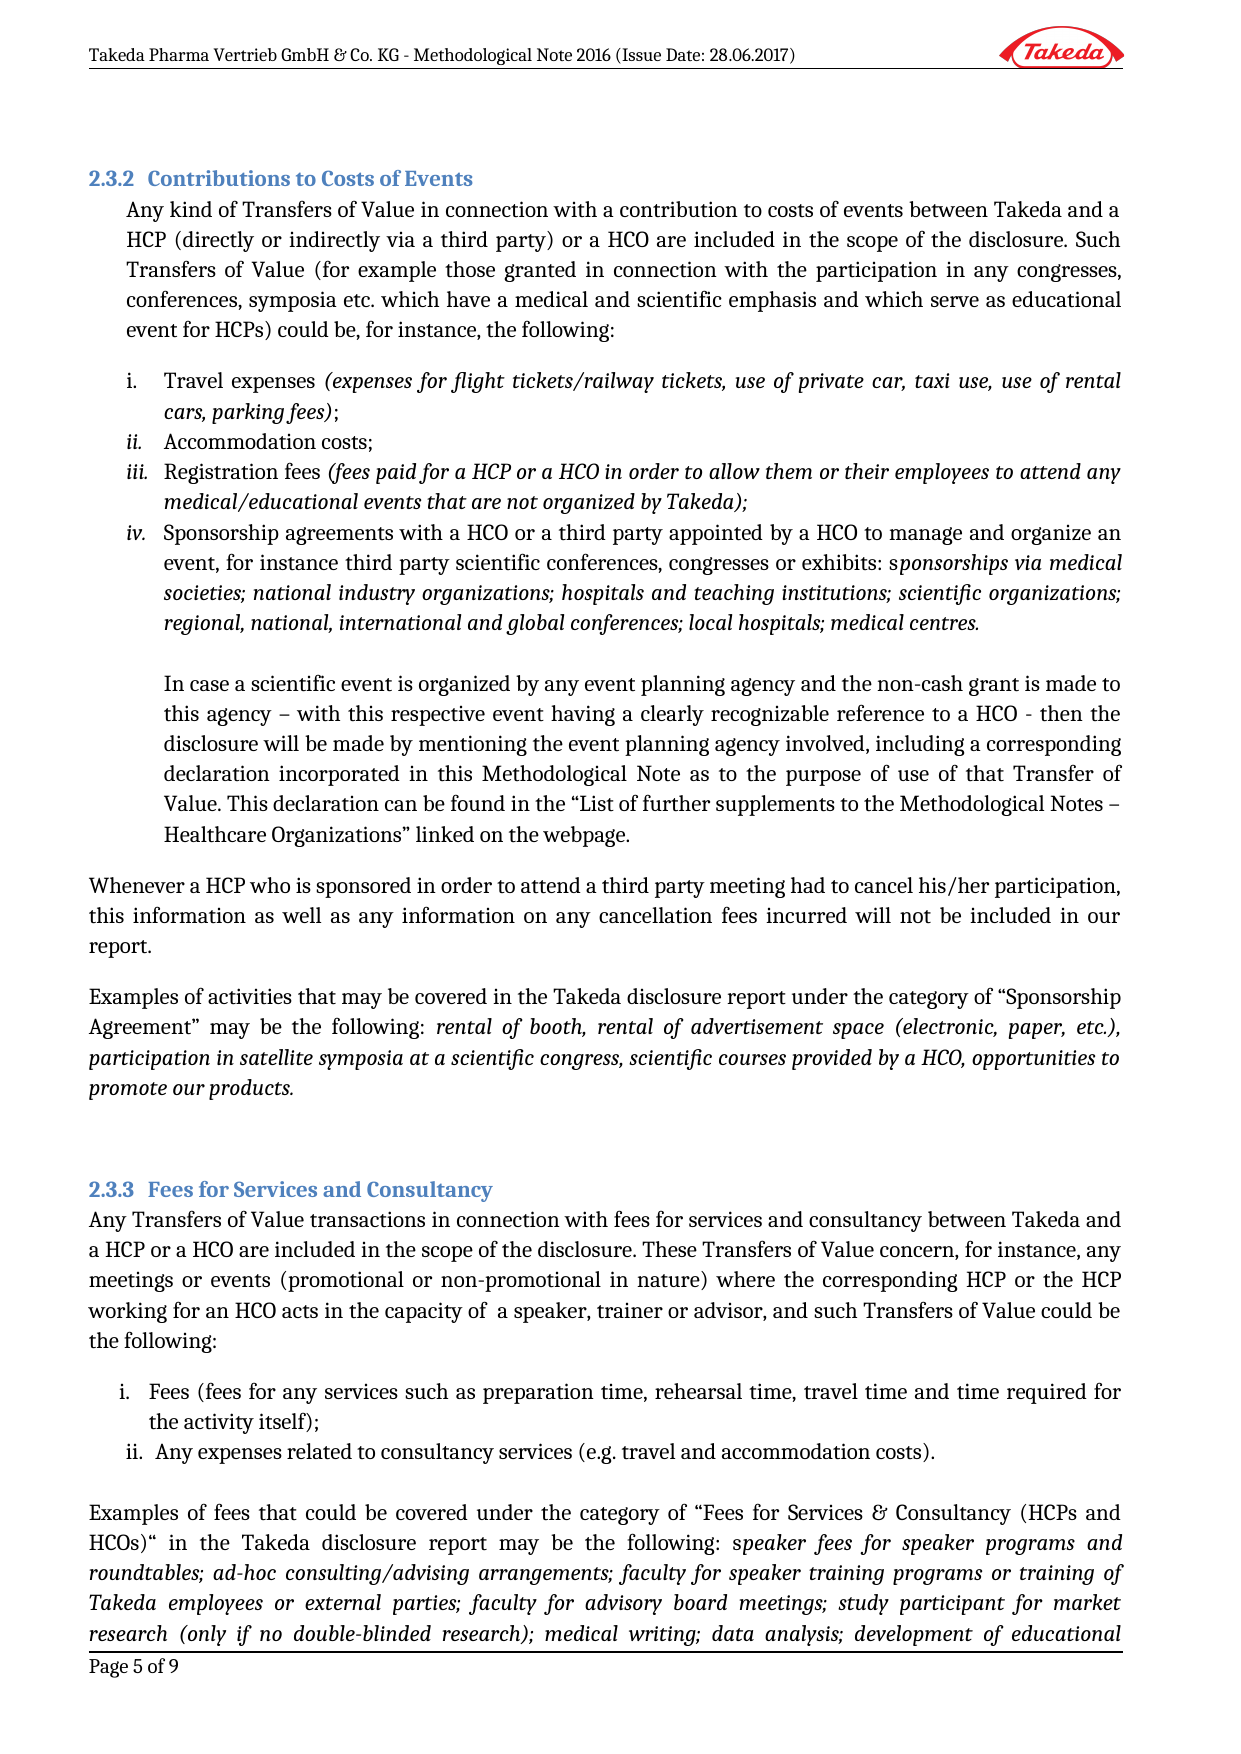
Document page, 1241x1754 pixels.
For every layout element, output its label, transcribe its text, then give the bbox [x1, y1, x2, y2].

list Any expenses related to consultancy services (e.g. travel and accommodation costs). [126, 1439, 1123, 1465]
list Travel expenses (expenses for flight tickets/railway tickets, use of private car, taxi use, use of rental cars, parking fees); [126, 368, 1123, 425]
list Registration fees (fees paid for a HCP or a HCO in order to allow them or their employees to attend any medical/educational events that are not organized by Takeda); [126, 459, 1123, 515]
list Accommodation costs; [126, 429, 1123, 455]
text Any kind of Transfers of Value in connection with a contribution to costs of events between Takeda and a HCP (directly or indirectly via a third party) or a HCO are included in the scope of the disclosure. Such Transfers of Value (for example those granted in connection with the participation in any congresses, conferences, symposia etc. which have a medical and scientific emphasis and which serve as educational event for HCPs) could be, for instance, the following: [126, 196, 1123, 343]
subtitle Contributions to Costs of Events [89, 166, 1123, 192]
text Whenever a HCP who is sponsored in order to attend a third party meeting had to cancel his/her participation, this information as well as any information on any cancellation fees incurred will not be included in our report. [89, 872, 1123, 959]
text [89, 1499, 1123, 1647]
list Fees (fees for any services such as preparation time, rehearsal time, travel time and time required for the activity itself); [119, 1379, 1123, 1435]
list Sponsorship agreements with a HCO or a third party appointed by a HCO to manage and organize an event, for instance third party scientific conferences, congresses or exhibits: sponsorships via medical societies; national industry organizations; hospitals and teaching institutions; scientific organizations; regional, national, international and global conferences; local hospitals; medical centres. [126, 519, 1123, 636]
text Any Transfers of Value transactions in connection with fees for services and consultancy between Takeda and a HCP or a HCO are included in the scope of the disclosure. These Transfers of Value concern, for instance, any meetings or events (promotional or non-promotional in nature) where the corresponding HCP or the HCP working for an HCO acts in the capacity of a speaker, trainer or advisor, and such Transfers of Value could be the following: [89, 1207, 1123, 1354]
text Examples of activities that may be covered in the Takeda disclosure report under the category of “Sponsorship Agreement” may be the following: rental of booth, rental of advertisement space (electronic, paper, etc.), participation in satellite symposia at a scientific congress, scientific courses provided by a HCO, opportunities to promote our products. [89, 984, 1123, 1101]
list In case a scientific event is organized by any event planning agency and the non-cash grant is made to this agency – with this respective event having a clearly recognizable reference to a HCO - then the disclosure will be made by mentioning the event planning agency involved, including a corresponding declaration incorporated in this Methodological Note as to the purpose of use of that Transfer of Value. This declaration can be found in the “List of further supplements to the Methodological Notes – Healthcare Organizations” linked on the webpage. [164, 670, 1123, 848]
picture [999, 26, 1125, 69]
subtitle Fees for Services and Consultancy [89, 1177, 1123, 1203]
